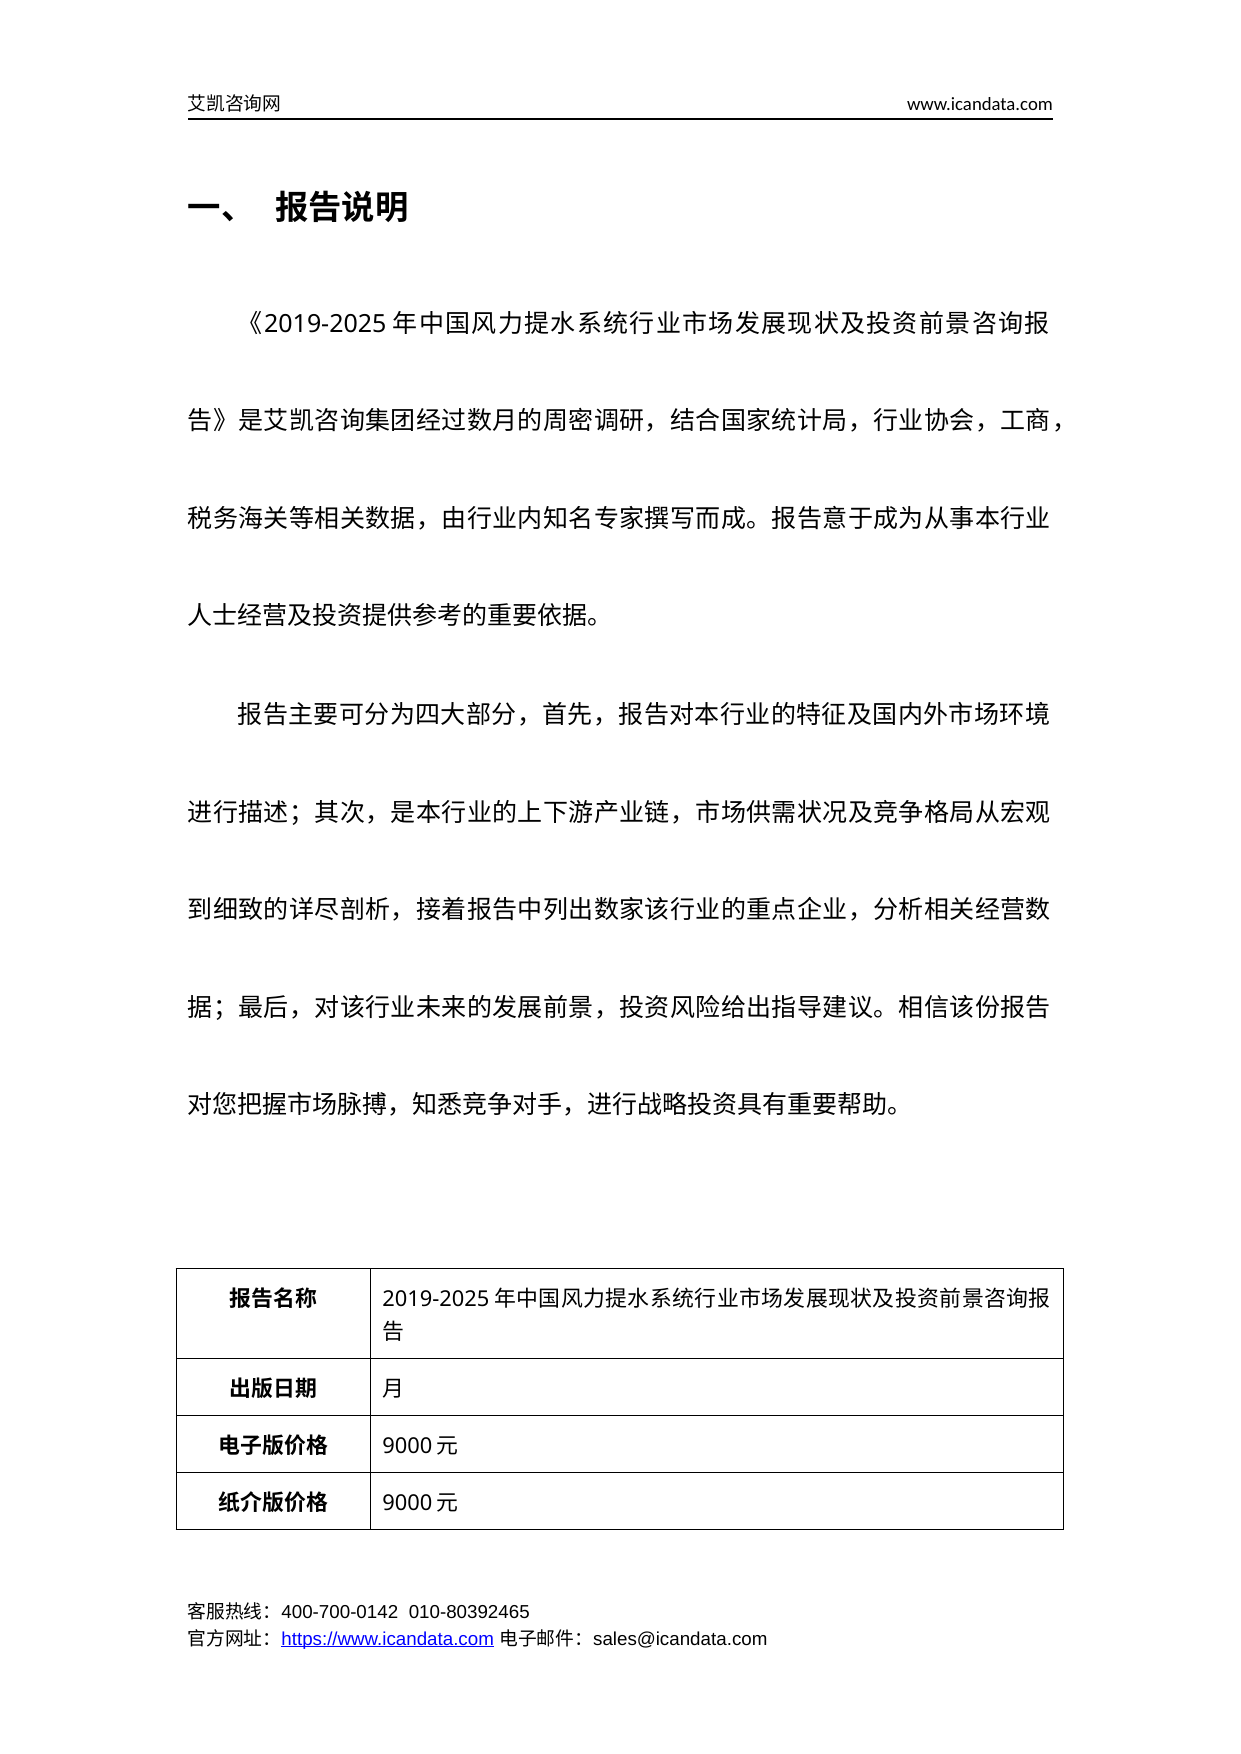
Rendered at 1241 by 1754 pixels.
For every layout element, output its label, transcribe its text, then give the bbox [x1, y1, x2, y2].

table_cell 9000元 [371, 1416, 1063, 1472]
text 报告主要可分为四大部分，首先，报告对本行业的特征及国内外市场环境进行描述；其次，是本行业的上下游产业链，市场供需状况及竞争格局从宏观到细致的详尽剖析，接着报告中列出数家该行业的重点企业，分析相关经营数据；最后，对该行业未来的发展前景，投资风险给出指导建议。相信该份报告对您把握市场脉搏，知悉竞争对手，进行战略投资具有重要帮助。 [187, 681, 1053, 1136]
table_cell 纸介版价格 [177, 1473, 370, 1529]
text 《2019-2025年中国风力提水系统行业市场发展现状及投资前景咨询报告》是艾凯咨询集团经过数月的周密调研，结合国家统计局，行业协会，工商，税务海关等相关数据，由行业内知名专家撰写而成。报告意于成为从事本行业人士经营及投资提供参考的重要依据。 [187, 289, 1053, 646]
table_header 2019-2025年中国风力提水系统行业市场发展现状及投资前景咨询报告 [371, 1269, 1063, 1358]
table_cell 电子版价格 [177, 1416, 370, 1472]
table_cell 9000元 [371, 1473, 1063, 1529]
subtitle 报告说明 [187, 172, 1053, 237]
table_cell 出版日期 [177, 1359, 370, 1415]
table_cell 月 [371, 1359, 1063, 1415]
table_header 报告名称 [177, 1269, 370, 1358]
